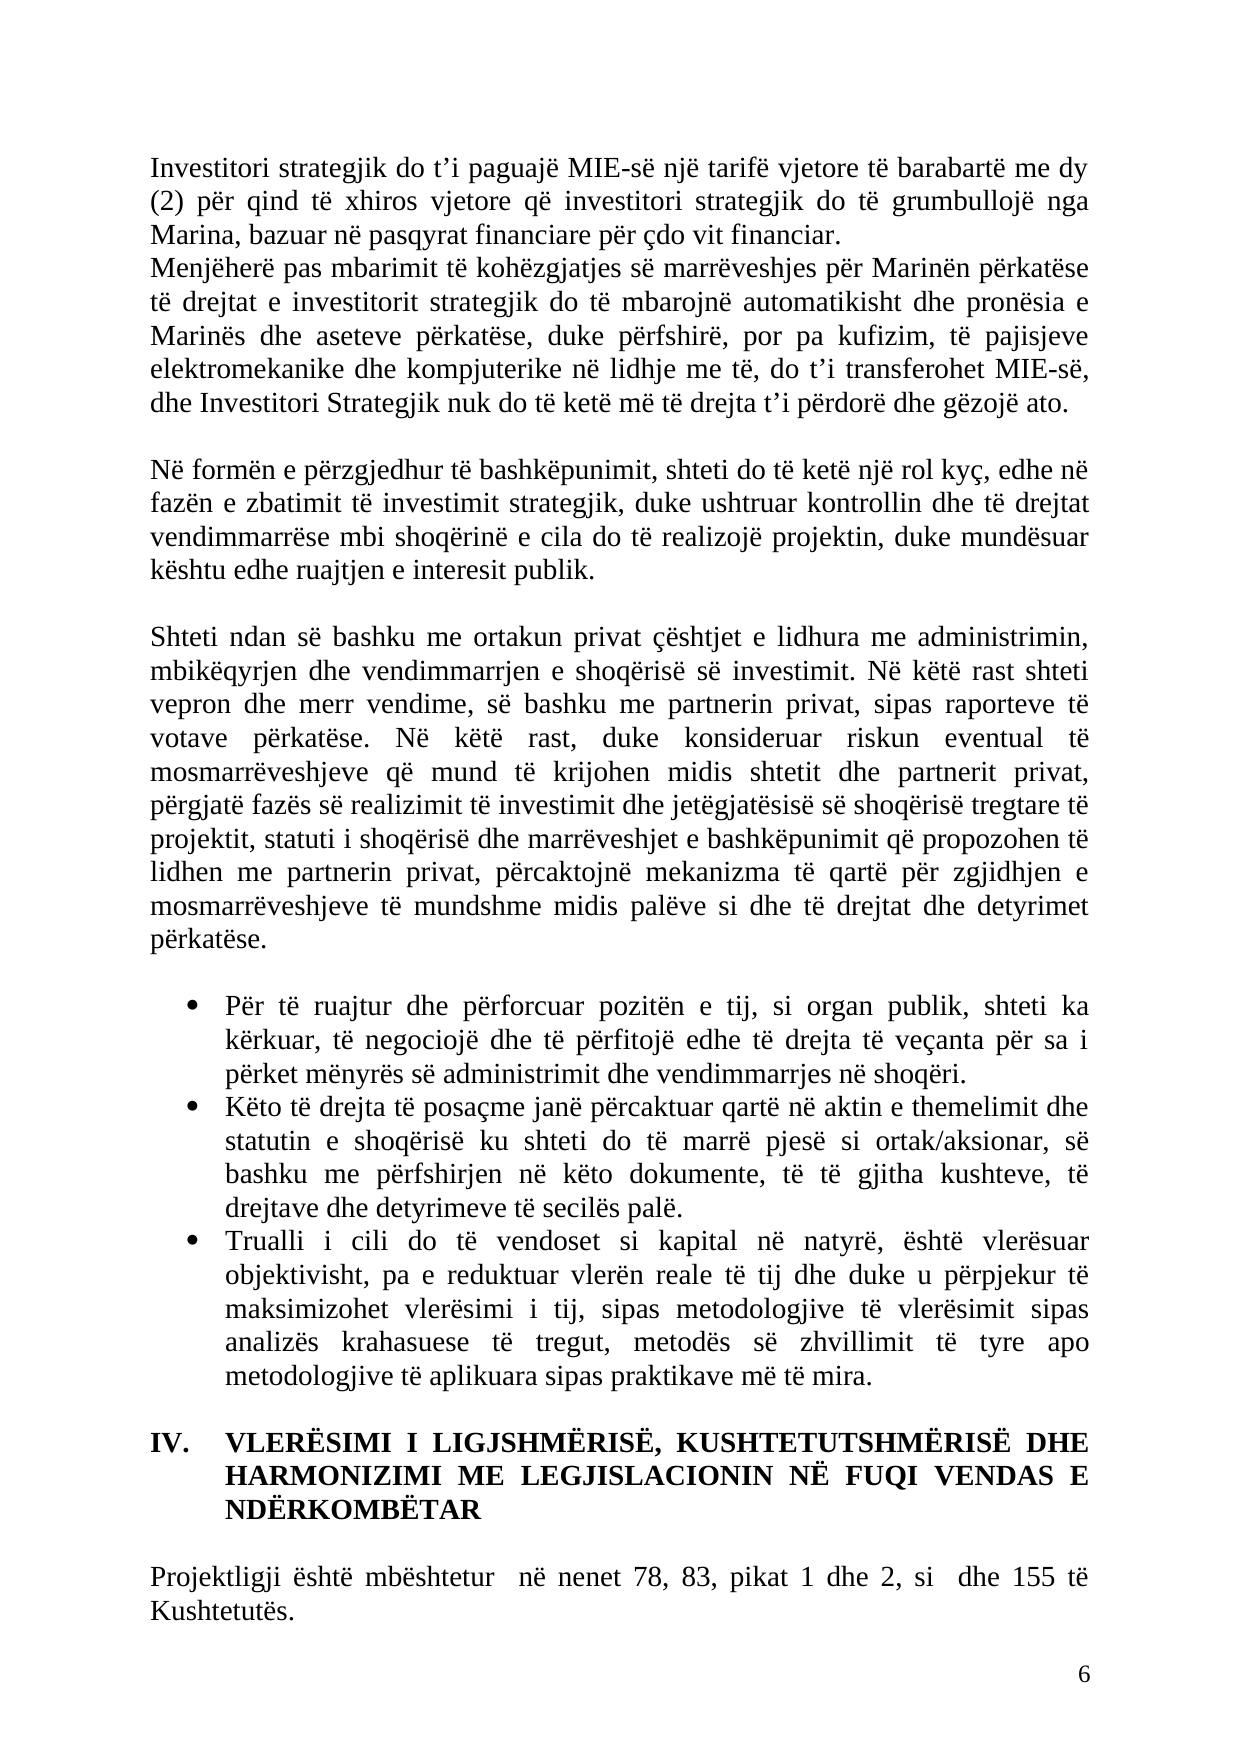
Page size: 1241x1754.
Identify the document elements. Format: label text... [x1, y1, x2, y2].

text Menjëherë pas mbarimit të kohëzgjatjes së marrëveshjes për Marinën përkatëse të drejtat e investitorit strategjik do të mbarojnë automatikisht dhe pronësia e Marinës dhe aseteve përkatëse, duke përfshirë, por pa kufizim, të pajisjeve elektromekanike dhe kompjuterike në lidhje me të, do t’i transferohet MIE-së, dhe Investitori Strategjik nuk do të ketë më të drejta t’i përdorë dhe gëzojë ato. [150, 251, 1090, 418]
list Këto të drejta të posaçme janë përcaktuar qartë në aktin e themelimit dhe statutin e shoqërisë ku shteti do të marrë pjesë si ortak/aksionar, së bashku me përfshirjen në këto dokumente, të të gjitha kushteve, të drejtave dhe detyrimeve të secilës palë. [187, 1089, 1090, 1223]
text Në formën e përzgjedhur të bashkëpunimit, shteti do të ketë një rol kyç, edhe në fazën e zbatimit të investimit strategjik, duke ushtruar kontrollin dhe të drejtat vendimmarrëse mbi shoqërinë e cila do të realizojë projektin, duke mundësuar kështu edhe ruajtjen e interesit publik. [150, 452, 1090, 586]
list VLERËSIMI I LIGJSHMËRISË, KUSHTETUTSHMËRISË DHE HARMONIZIMI ME LEGJISLACIONIN NË FUQI VENDAS E NDËRKOMBËTAR [150, 1425, 1090, 1526]
text Investitori strategjik do t’i paguajë MIE-së një tarifë vjetore të barabartë me dy (2) për qind të xhiros vjetore që investitori strategjik do të grumbullojë nga Marina, bazuar në pasqyrat financiare për çdo vit financiar. [150, 150, 1090, 251]
text Projektligji është mbështetur në nenet 78, 83, pikat 1 dhe 2, si dhe 155 të Kushtetutës. [150, 1559, 1090, 1626]
list Trualli i cili do të vendoset si kapital në natyrë, është vlerësuar objektivisht, pa e reduktuar vlerën reale të tij dhe duke u përpjekur të maksimizohet vlerësimi i tij, sipas metodologjive të vlerësimit sipas analizës krahasuese të tregut, metodës së zhvillimit të tyre apo metodologjive të aplikuara sipas praktikave më të mira. [187, 1223, 1090, 1391]
text Shteti ndan së bashku me ortakun privat çështjet e lidhura me administrimin, mbikëqyrjen dhe vendimmarrjen e shoqërisë së investimit. Në këtë rast shteti vepron dhe merr vendime, së bashku me partnerin privat, sipas raporteve të votave përkatëse. Në këtë rast, duke konsideruar riskun eventual të mosmarrëveshjeve që mund të krijohen midis shtetit dhe partnerit privat, përgjatë fazës së realizimit të investimit dhe jetëgjatësisë së shoqërisë tregtare të projektit, statuti i shoqërisë dhe marrëveshjet e bashkëpunimit që propozohen të lidhen me partnerin privat, përcaktojnë mekanizma të qartë për zgjidhjen e mosmarrëveshjeve të mundshme midis palëve si dhe të drejtat dhe detyrimet përkatëse. [150, 619, 1090, 955]
list Për të ruajtur dhe përforcuar pozitën e tij, si organ publik, shteti ka kërkuar, të negociojë dhe të përfitojë edhe të drejta të veçanta për sa i përket mënyrës së administrimit dhe vendimmarrjes në shoqëri. [187, 988, 1090, 1089]
